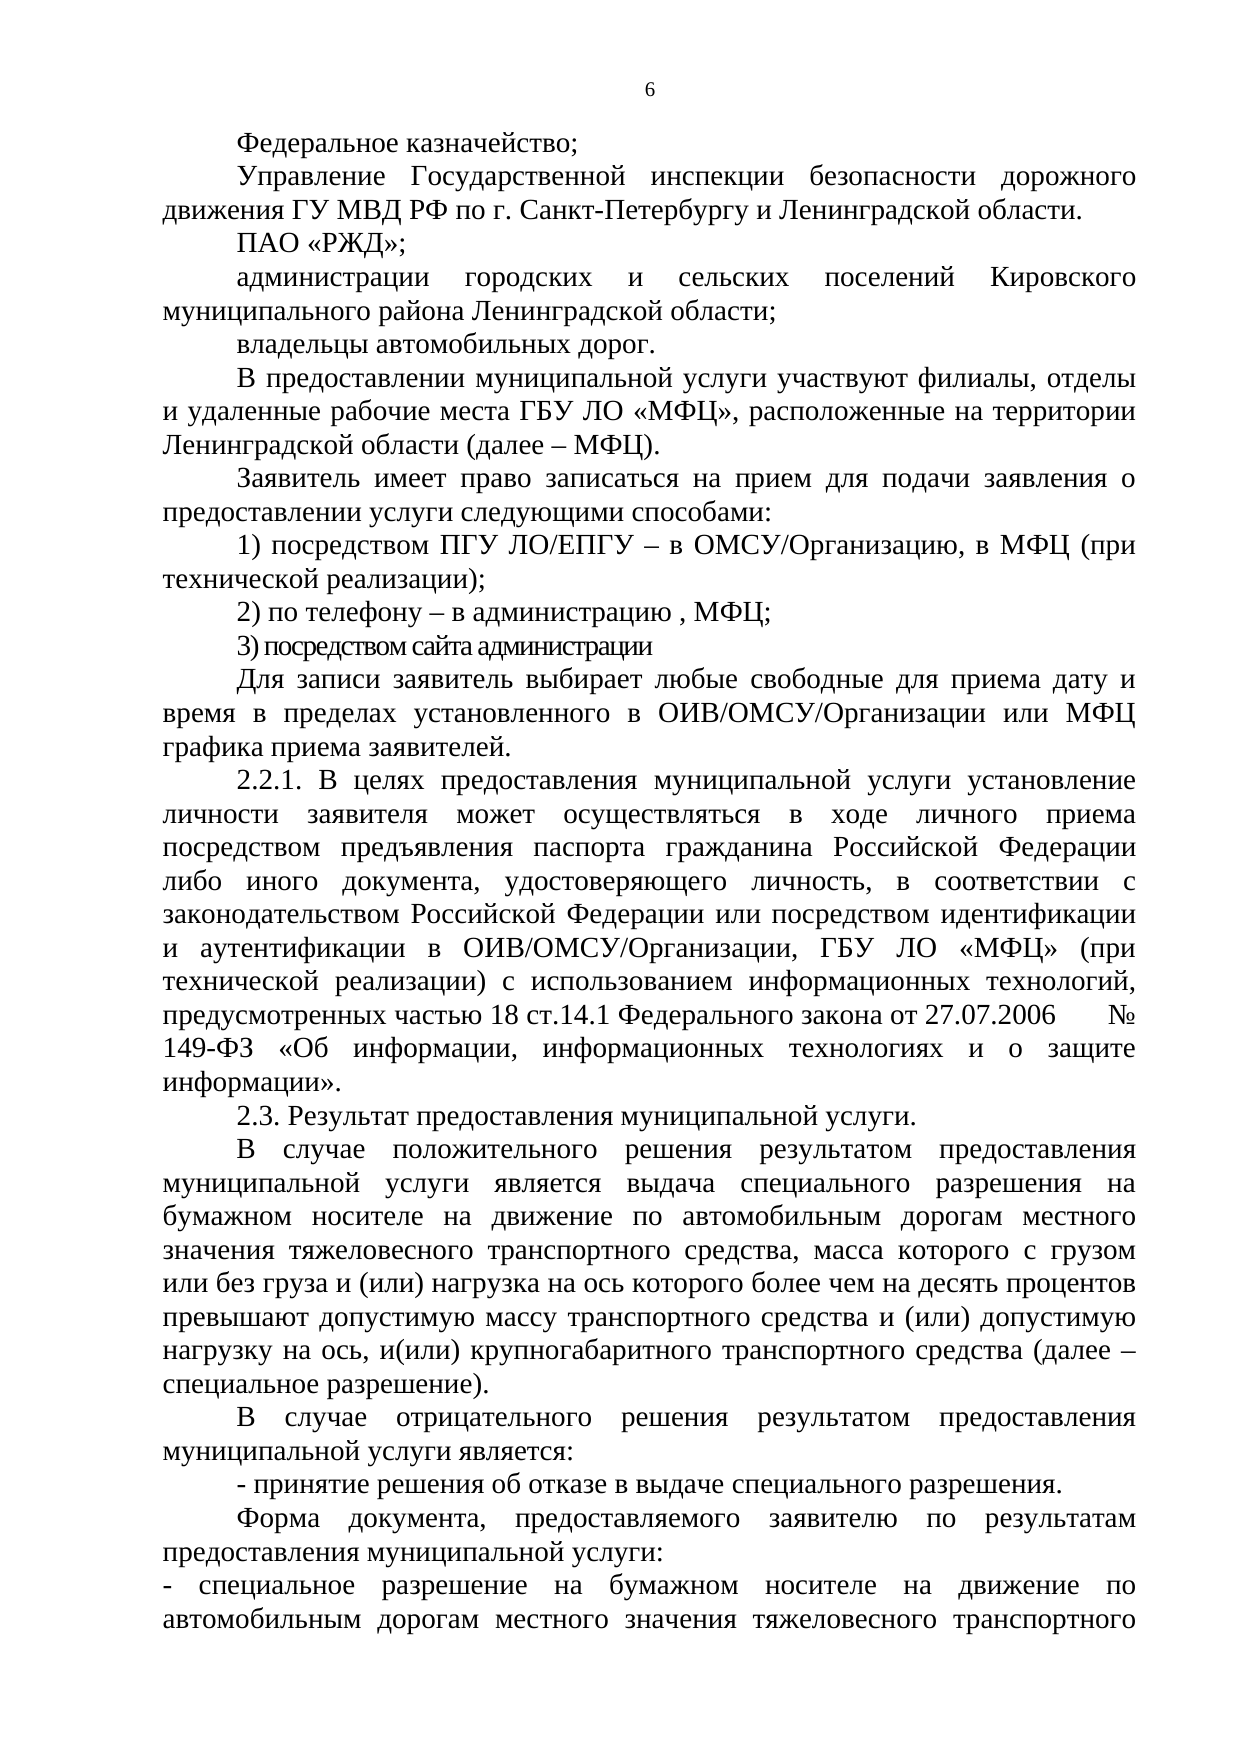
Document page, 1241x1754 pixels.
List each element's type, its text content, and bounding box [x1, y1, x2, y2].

title 2.3. Результат предоставления муниципальной услуги. [162, 1098, 1137, 1131]
title В случае отрицательного решения результатом предоставления муниципальной услуги является: [162, 1399, 1137, 1467]
text владельцы автомобильных дорог. [162, 326, 1137, 360]
text администрации городских и сельских поселений Кировского муниципального района Ленинградской области; [162, 259, 1137, 326]
text В случае положительного решения результатом предоставления муниципальной услуги является выдача специального разрешения на бумажном носителе на движение по автомобильным дорогам местного значения тяжеловесного транспортного средства, масса которого с грузом или без груза и (или) нагрузка на ось которого более чем на десять процентов превышают допустимую массу транспортного средства и (или) допустимую нагрузку на ось, и(или) крупногабаритного транспортного средства (далее – специальное разрешение). [162, 1131, 1137, 1399]
text 3) посредством сайта администрации [162, 628, 1137, 662]
title - принятие решения об отказе в выдаче специального разрешения. [162, 1467, 1137, 1500]
title Форма документа, предоставляемого заявителю по результатам предоставления муниципальной услуги: [162, 1500, 1137, 1567]
text Федеральное казначейство; [162, 125, 1137, 158]
text 2) по телефону – в администрацию , МФЦ; [162, 594, 1137, 628]
text 1) посредством ПГУ ЛО/ЕПГУ – в ОМСУ/Организацию, в МФЦ (при технической реализации); [162, 527, 1137, 594]
text Управление Государственной инспекции безопасности дорожного движения ГУ МВД РФ по г. Санкт-Петербургу и Ленинградской области. [162, 158, 1137, 226]
text ПАО «РЖД»; [162, 226, 1137, 259]
text Заявитель имеет право записаться на прием для подачи заявления о предоставлении услуги следующими способами: [162, 460, 1137, 527]
text В предоставлении муниципальной услуги участвуют филиалы, отделы и удаленные рабочие места ГБУ ЛО «МФЦ», расположенные на территории Ленинградской области (далее – МФЦ). [162, 360, 1137, 460]
text 2.2.1. В целях предоставления муниципальной услуги установление личности заявителя может осуществляться в ходе личного приема посредством предъявления паспорта гражданина Российской Федерации либо иного документа, удостоверяющего личность, в соответствии с законодательством Российской Федерации или посредством идентификации и аутентификации в ОИВ/ОМСУ/Организации, ГБУ ЛО «МФЦ» (при технической реализации) с использованием информационных технологий, предусмотренных частью 18 ст.14.1 Федерального закона от 27.07.2006 № 149-ФЗ «Об информации, информационных технологиях и о защите информации». [162, 762, 1137, 1098]
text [162, 1567, 1137, 1634]
text Для записи заявитель выбирает любые свободные для приема дату и время в пределах установленного в ОИВ/ОМСУ/Организации или МФЦ графика приема заявителей. [162, 662, 1137, 762]
